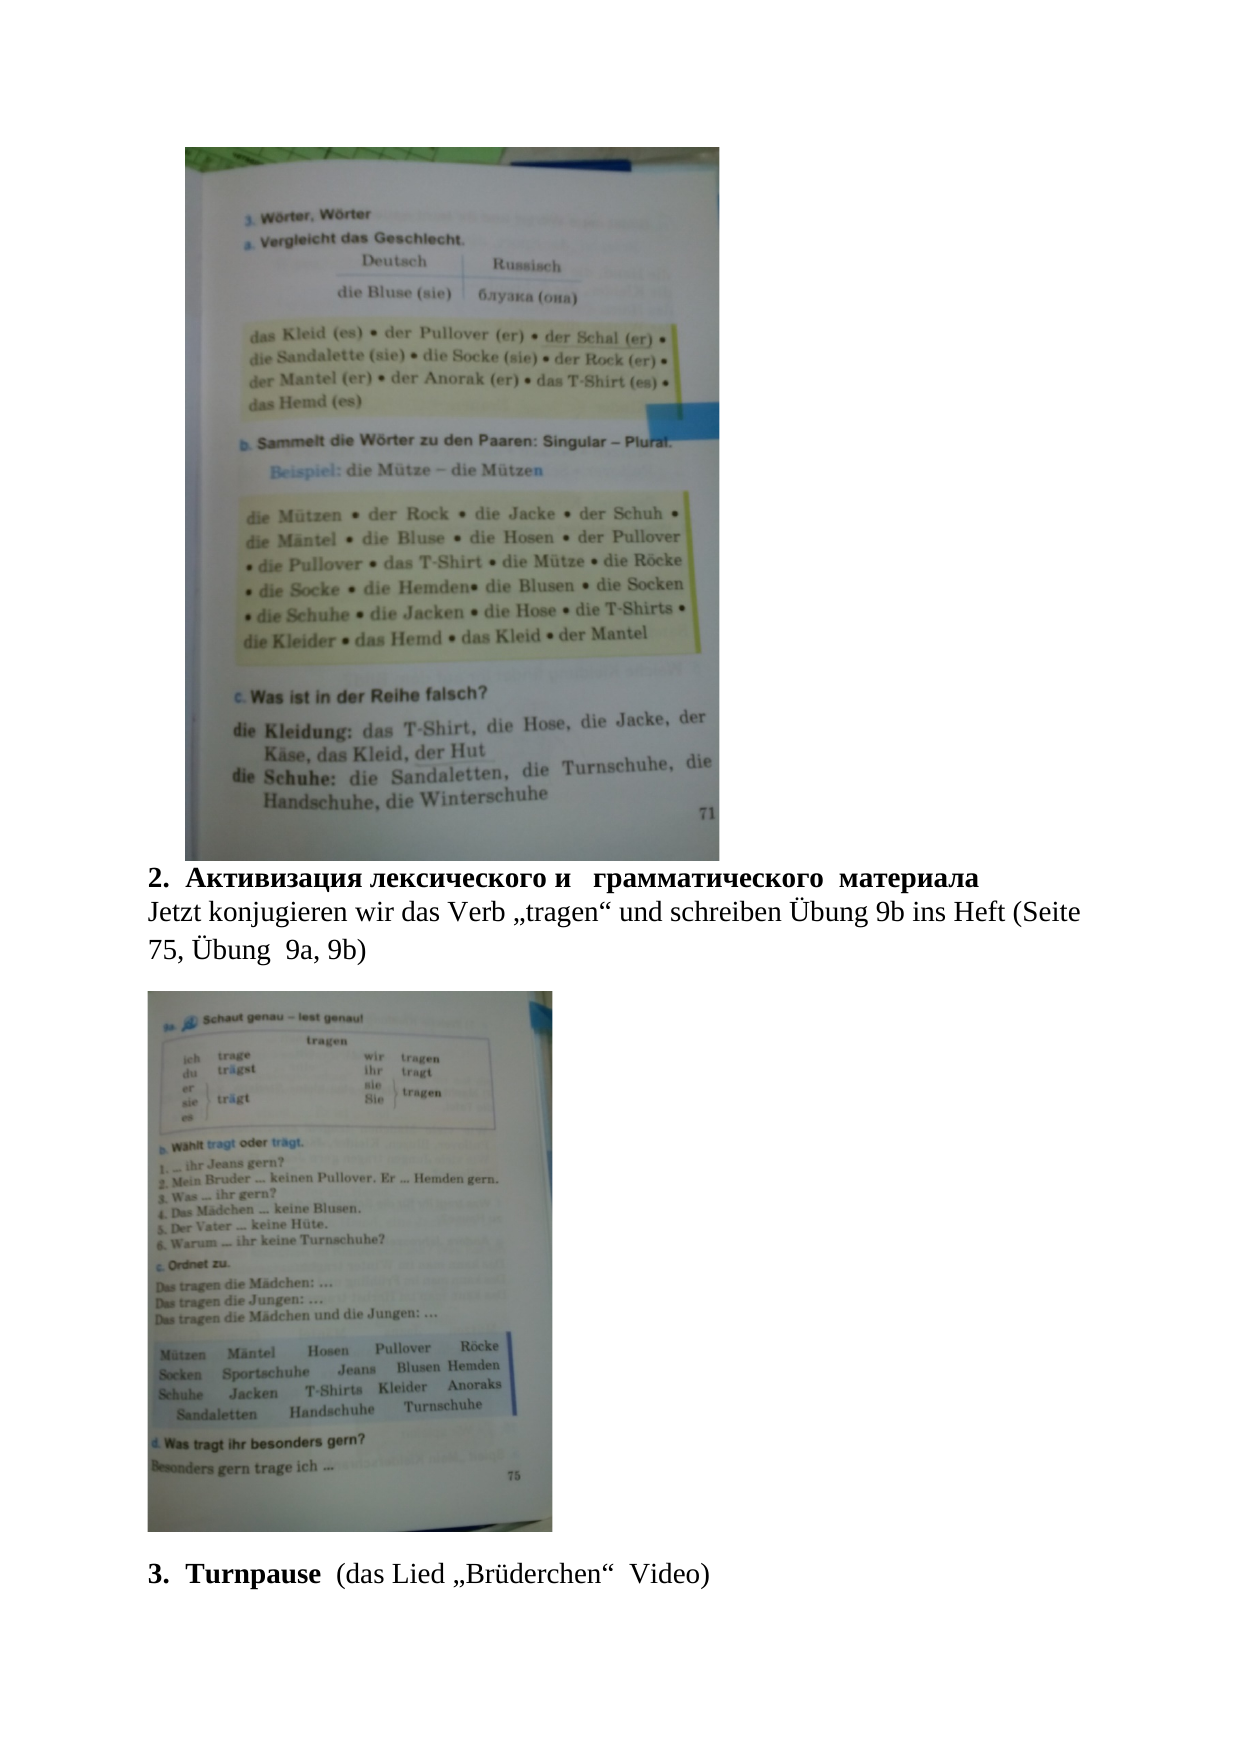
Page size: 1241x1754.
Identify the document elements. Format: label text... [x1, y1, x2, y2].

picture [147, 991, 553, 1532]
picture [185, 147, 720, 861]
text Jetzt konjugieren wir das Verb „tragen“ und schreiben Übung 9b ins Heft (Seite 75, Übung 9a, 9b) [148, 894, 1093, 966]
list Turnpause (das Lied „Brüderchen“ Video) [148, 1556, 1093, 1590]
list Активизация лексического и грамматического материала [148, 860, 1093, 894]
